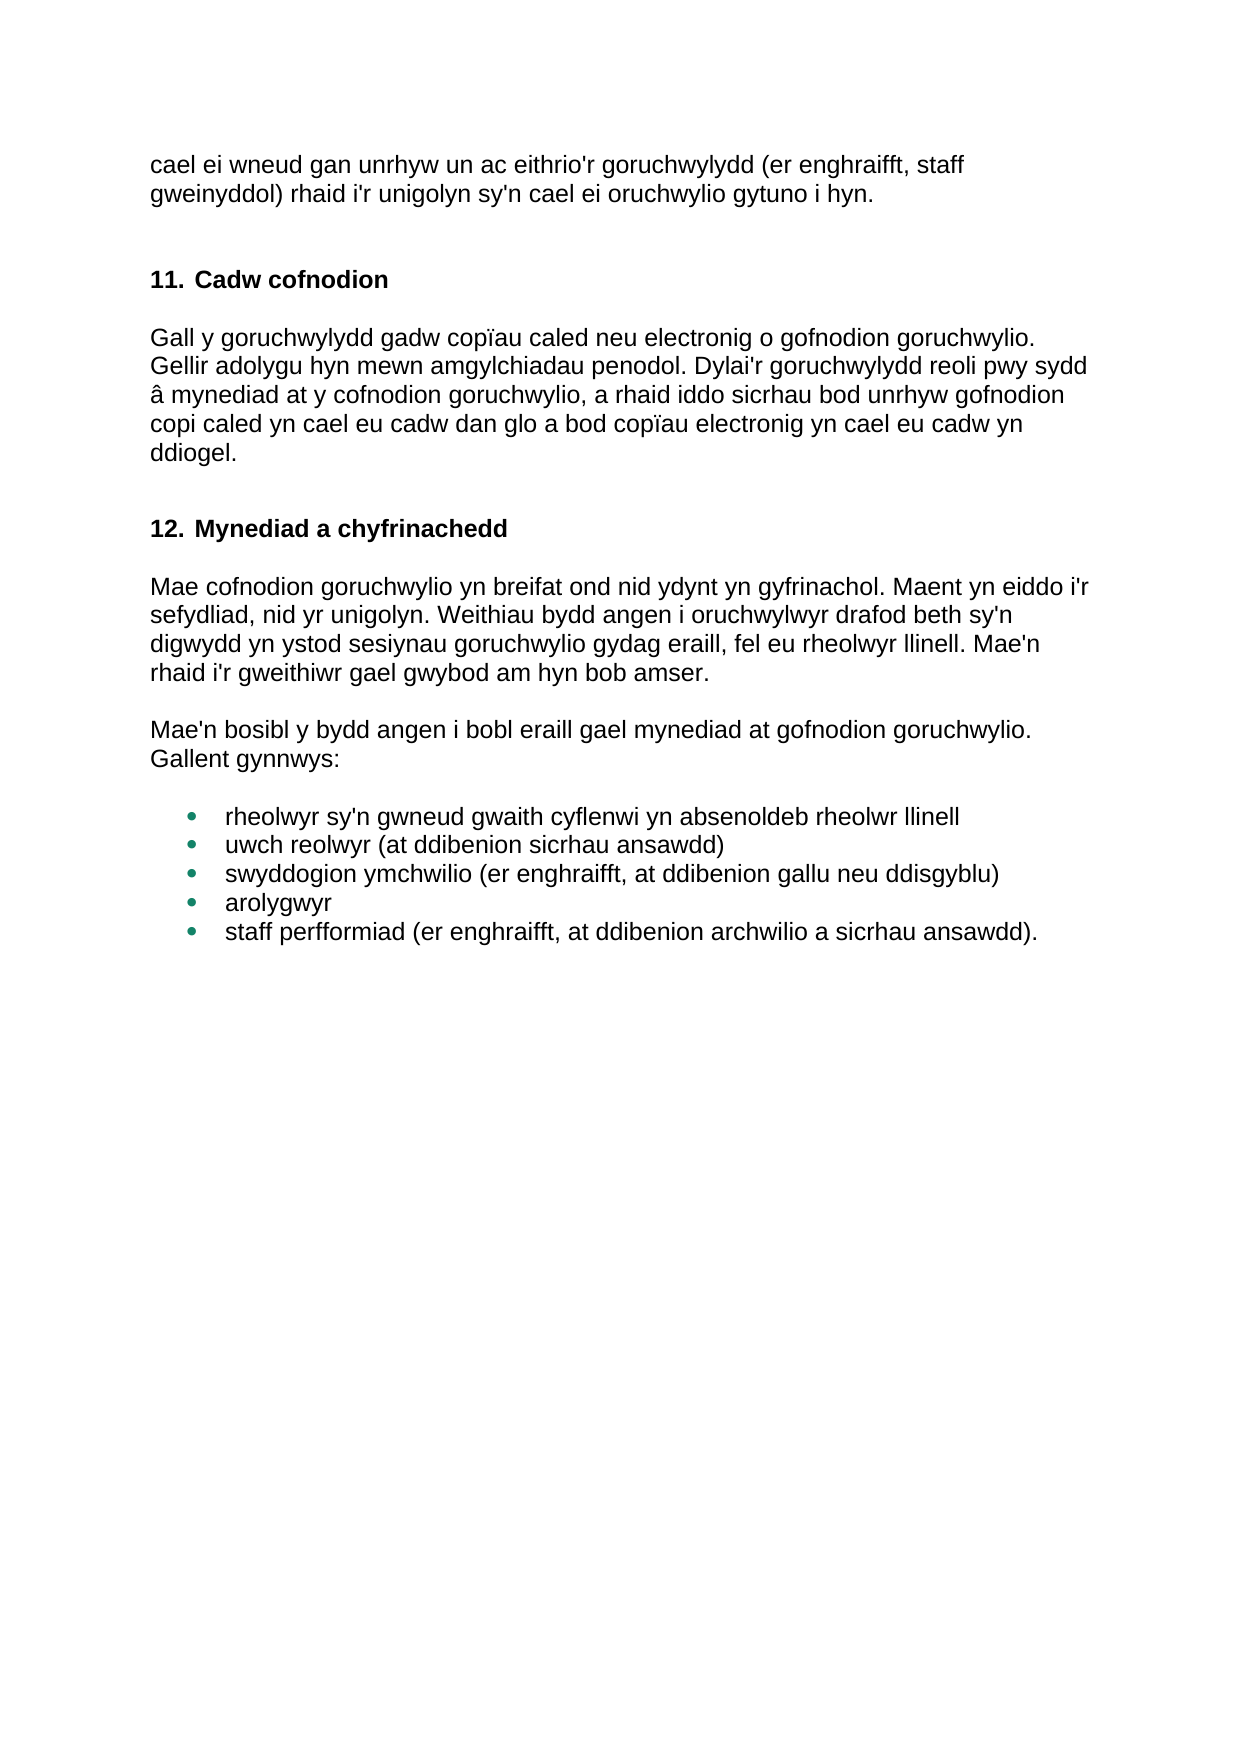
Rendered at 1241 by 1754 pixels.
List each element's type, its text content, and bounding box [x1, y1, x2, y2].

list uwch reolwyr (at ddibenion sicrhau ansawdd) [187, 830, 1090, 859]
text Mae cofnodion goruchwylio yn breifat ond nid ydynt yn gyfrinachol. Maent yn eiddo i'r sefydliad, nid yr unigolyn. Weithiau bydd angen i oruchwylwyr drafod beth sy'n digwydd yn ystod sesiynau goruchwylio gydag eraill, fel eu rheolwyr llinell. Mae'n rhaid i'r gweithiwr gael gwybod am hyn bob amser. [150, 571, 1090, 686]
list swyddogion ymchwilio (er enghraifft, at ddibenion gallu neu ddisgyblu) [187, 859, 1090, 888]
list staff perfformiad (er enghraifft, at ddibenion archwilio a sicrhau ansawdd). [187, 917, 1090, 946]
text Mae'n bosibl y bydd angen i bobl eraill gael mynediad at gofnodion goruchwylio. Gallent gynnwys: [150, 715, 1090, 773]
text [150, 150, 1090, 207]
text Gall y goruchwylydd gadw copïau caled neu electronig o gofnodion goruchwylio. Gellir adolygu hyn mewn amgylchiadau penodol. Dylai'r goruchwylydd reoli pwy sydd â mynediad at y cofnodion goruchwylio, a rhaid iddo sicrhau bod unrhyw gofnodion copi caled yn cael eu cadw dan glo a bod copïau electronig yn cael eu cadw yn ddiogel. [150, 322, 1090, 466]
list arolygwyr [187, 888, 1090, 917]
subtitle Cadw cofnodion [150, 265, 1090, 294]
subtitle Mynediad a chyfrinachedd [150, 514, 1090, 543]
list rheolwyr sy'n gwneud gwaith cyflenwi yn absenoldeb rheolwr llinell [187, 801, 1090, 830]
